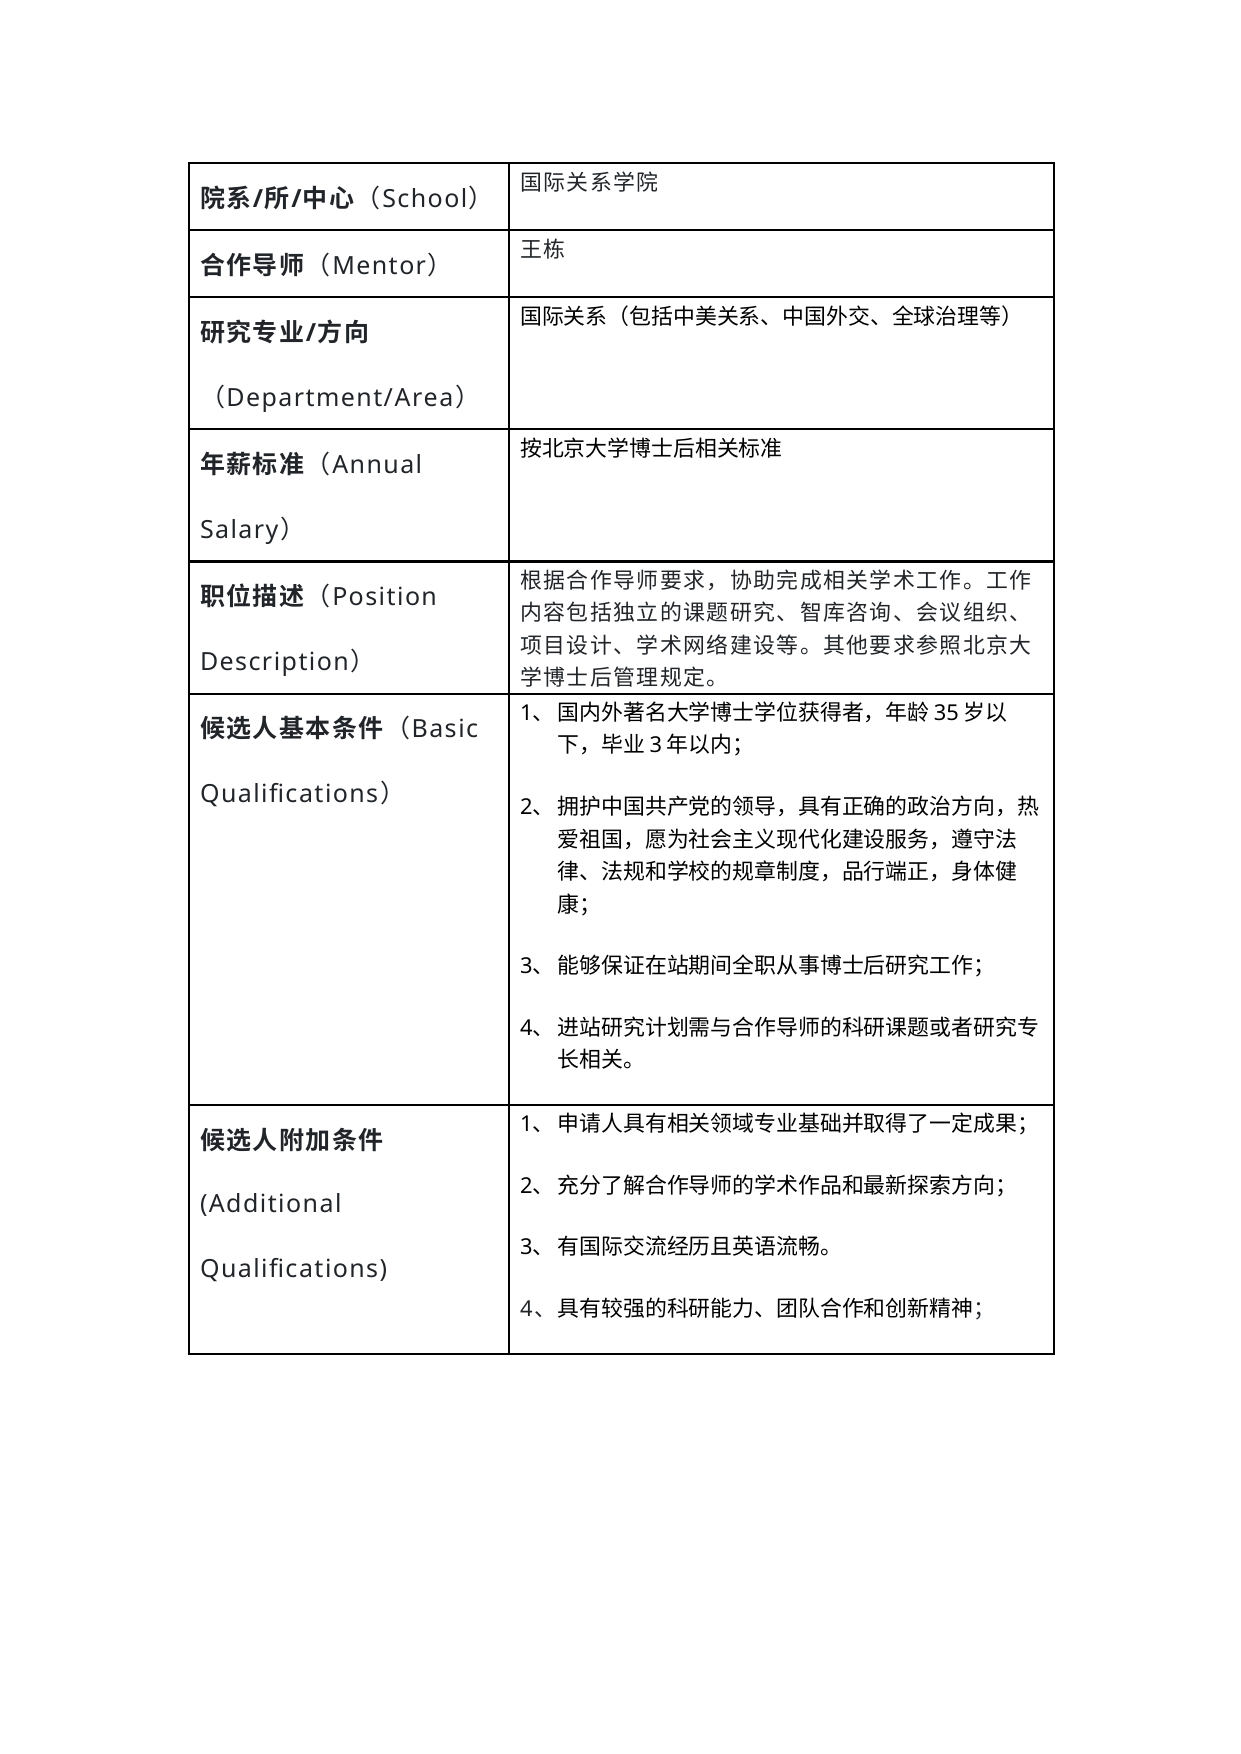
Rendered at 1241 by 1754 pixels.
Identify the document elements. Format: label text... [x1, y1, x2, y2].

table_header 国际关系学院 [510, 164, 1053, 229]
table_cell 国际关系（包括中美关系、中国外交、全球治理等） [510, 298, 1053, 428]
table_cell 候选人附加条件(Additional Qualifications) [190, 1106, 508, 1352]
table_header 院系/所/中心（School） [190, 164, 508, 229]
table_cell 国内外著名大学博士学位获得者，年龄35岁以下，毕业3年以内； 拥护中国共产党的领导，具有正确的政治方向，热爱祖国，愿为社会主义现代化建设服务，遵守法律、法规和学校的规章制度，品行端正，身体健康； 能够保证在站期间全职从事博士后研究工作； 进站研究计划需与合作导师的科研课题或者研究专长相关。 [510, 695, 1053, 1104]
table_cell 申请人具有相关领域专业基础并取得了一定成果； 充分了解合作导师的学术作品和最新探索方向； 有国际交流经历且英语流畅。 具有较强的科研能力、团队合作和创新精神； [510, 1106, 1053, 1352]
table_cell 根据合作导师要求，协助完成相关学术工作。工作内容包括独立的课题研究、智库咨询、会议组织、项目设计、学术网络建设等。其他要求参照北京大学博士后管理规定。 [510, 563, 1053, 692]
table_cell 职位描述（Position Description） [190, 563, 508, 692]
table_cell 候选人基本条件（Basic Qualifications） [190, 695, 508, 1104]
table_cell 按北京大学博士后相关标准 [510, 430, 1053, 560]
table_cell 研究专业/方向（Department/Area） [190, 298, 508, 428]
table_cell 王栋 [510, 231, 1053, 296]
table_cell 合作导师（Mentor） [190, 231, 508, 296]
table_cell 年薪标准（Annual Salary） [190, 430, 508, 560]
